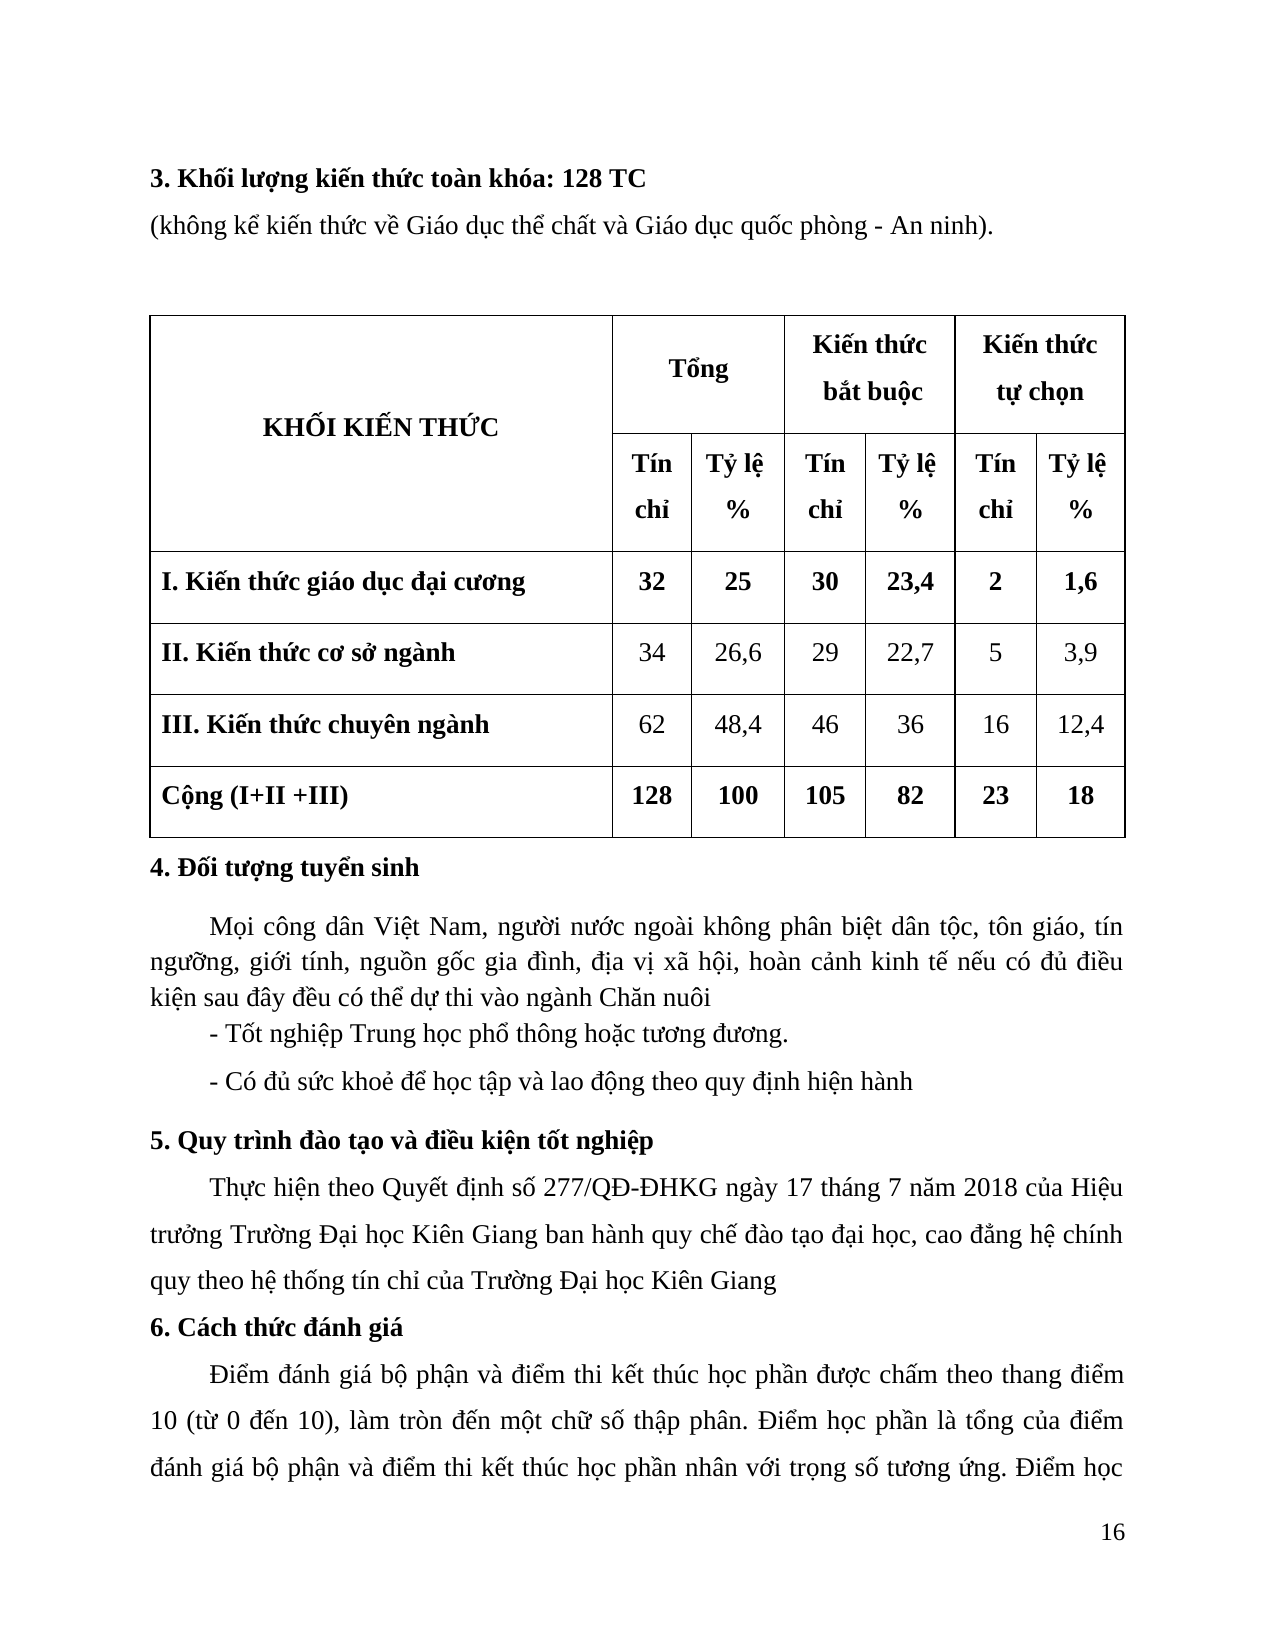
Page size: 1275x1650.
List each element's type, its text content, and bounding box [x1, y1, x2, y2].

table_header Kiến thức tự chọn [956, 316, 1124, 433]
table_cell 3,9 [1037, 624, 1124, 694]
table_cell III. Kiến thức chuyên ngành [151, 695, 612, 766]
table_cell 82 [866, 767, 954, 837]
text 5. Quy trình đào tạo và điều kiện tốt nghiệp [150, 1124, 1125, 1156]
table_cell Cộng (I+II +III) [151, 767, 612, 837]
table_cell 36 [866, 695, 954, 766]
table_cell 5 [956, 624, 1036, 694]
text Mọi công dân Việt Nam, người nước ngoài không phân biệt dân tộc, tôn giáo, tín ngưỡng, giới tính, nguồn gốc gia đình, địa vị xã hội, hoàn cảnh kinh tế nếu có đủ điều kiện sau đây đều có thể dự thi vào ngành Chăn nuôi [150, 910, 1125, 1012]
table_cell 30 [785, 552, 865, 623]
table_header Kiến thức bắt buộc [785, 316, 954, 433]
table_cell 23 [956, 767, 1036, 837]
table_cell 12,4 [1037, 695, 1124, 766]
table_cell 100 [692, 767, 784, 837]
table_cell Tỷ lệ % [1037, 434, 1124, 551]
list Tốt nghiệp Trung học phổ thông hoặc tương đương. [150, 1017, 1125, 1048]
table_cell 32 [613, 552, 691, 623]
table_cell 22,7 [866, 624, 954, 694]
table_cell II. Kiến thức cơ sở ngành [151, 624, 612, 694]
text 3. Khối lượng kiến thức toàn khóa: 128 TC [150, 162, 1125, 194]
table_cell 128 [613, 767, 691, 837]
table_cell 26,6 [692, 624, 784, 694]
table_header KHỐI KIẾN THỨC [151, 316, 612, 551]
table_cell 23,4 [866, 552, 954, 623]
text - Có đủ sức khoẻ để học tập và lao động theo quy định hiện hành [150, 1065, 1125, 1096]
text 4. Đối tượng tuyển sinh [150, 851, 1125, 882]
table_cell I. Kiến thức giáo dục đại cương [151, 552, 612, 623]
table_cell 46 [785, 695, 865, 766]
table_cell Tín chỉ [613, 434, 691, 551]
table_cell 16 [956, 695, 1036, 766]
table_cell Tỷ lệ % [692, 434, 784, 551]
table_cell 34 [613, 624, 691, 694]
table_cell 1,6 [1037, 552, 1124, 623]
table_cell 25 [692, 552, 784, 623]
table_cell Tín chỉ [785, 434, 865, 551]
table_cell 48,4 [692, 695, 784, 766]
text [150, 1358, 1125, 1482]
table_header Tổng [613, 316, 784, 433]
text 6. Cách thức đánh giá [150, 1311, 1125, 1342]
table_cell Tín chỉ [956, 434, 1036, 551]
text (không kể kiến thức về Giáo dục thể chất và Giáo dục quốc phòng - An ninh). [150, 209, 1125, 240]
table_cell 18 [1037, 767, 1124, 837]
table_cell Tỷ lệ % [866, 434, 954, 551]
table_cell 62 [613, 695, 691, 766]
table_cell 2 [956, 552, 1036, 623]
text Thực hiện theo Quyết định số 277/QĐ-ĐHKG ngày 17 tháng 7 năm 2018 của Hiệu trưởng Trường Đại học Kiên Giang ban hành quy chế đào tạo đại học, cao đẳng hệ chính quy theo hệ thống tín chỉ của Trường Đại học Kiên Giang [150, 1171, 1125, 1296]
table_cell 105 [785, 767, 865, 837]
table_cell 29 [785, 624, 865, 694]
